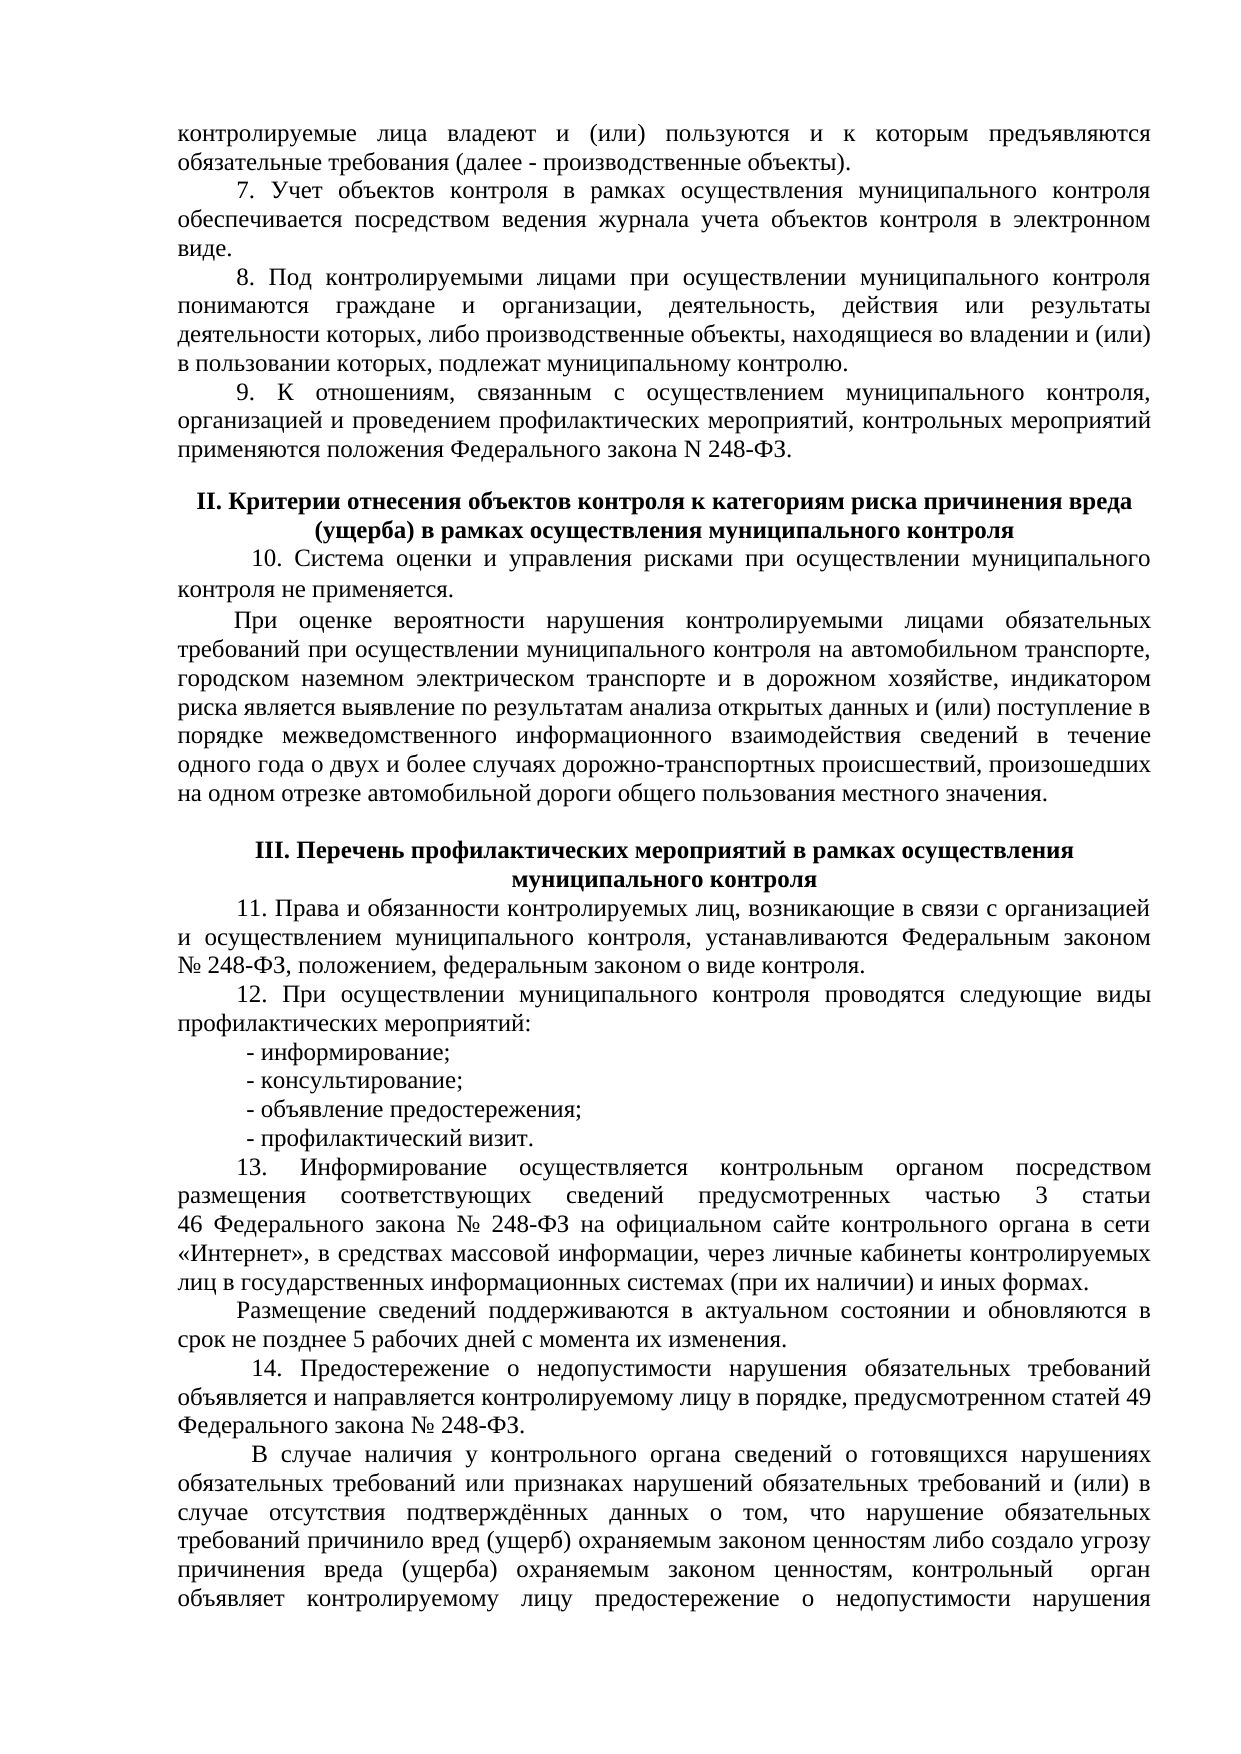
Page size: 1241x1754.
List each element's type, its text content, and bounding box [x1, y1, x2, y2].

text - объявление предостережения; [177, 1094, 1152, 1123]
text 12. При осуществлении муниципального контроля проводятся следующие виды профилактических мероприятий: [177, 979, 1152, 1037]
text 14. Предостережение о недопустимости нарушения обязательных требований объявляется и направляется контролируемому лицу в порядке, предусмотренном статей 49 Федерального закона № 248-ФЗ. [177, 1353, 1152, 1439]
text 9. К отношениям, связанным с осуществлением муниципального контроля, организацией и проведением профилактических мероприятий, контрольных мероприятий применяются положения Федерального закона N 248-ФЗ. [177, 377, 1152, 463]
text - профилактический визит. [177, 1123, 1152, 1152]
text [177, 1439, 1152, 1612]
text - информирование; [177, 1037, 1152, 1066]
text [177, 118, 1152, 176]
text - консультирование; [177, 1066, 1152, 1094]
text 13. Информирование осуществляется контрольным органом посредством размещения соответствующих сведений предусмотренных частью 3 статьи 46 Федерального закона № 248-ФЗ на официальном сайте контрольного органа в сети «Интернет», в средствах массовой информации, через личные кабинеты контролируемых лиц в государственных информационных системах (при их наличии) и иных формах. [177, 1152, 1152, 1296]
text II. Критерии отнесения объектов контроля к категориям риска причинения вреда (ущерба) в рамках осуществления муниципального контроля [177, 486, 1152, 543]
text Размещение сведений поддерживаются в актуальном состоянии и обновляются в срок не позднее 5 рабочих дней с момента их изменения. [177, 1296, 1152, 1353]
text При оценке вероятности нарушения контролируемыми лицами обязательных требований при осуществлении муниципального контроля на автомобильном транспорте, городском наземном электрическом транспорте и в дорожном хозяйстве, индикатором риска является выявление по результатам анализа открытых данных и (или) поступление в порядке межведомственного информационного взаимодействия сведений в течение одного года о двух и более случаях дорожно-транспортных происшествий, произошедших на одном отрезке автомобильной дороги общего пользования местного значения. [177, 606, 1152, 807]
text 7. Учет объектов контроля в рамках осуществления муниципального контроля обеспечивается посредством ведения журнала учета объектов контроля в электронном виде. [177, 176, 1152, 262]
text 10. Система оценки и управления рисками при осуществлении муниципального контроля не применяется. [177, 543, 1152, 603]
text 8. Под контролируемыми лицами при осуществлении муниципального контроля понимаются граждане и организации, деятельность, действия или результаты деятельности которых, либо производственные объекты, находящиеся во владении и (или) в пользовании которых, подлежат муниципальному контролю. [177, 262, 1152, 377]
title 11. Права и обязанности контролируемых лиц, возникающие в связи с организацией и осуществлением муниципального контроля, устанавливаются Федеральным законом № 248-ФЗ, положением, федеральным законом о виде контроля. [177, 893, 1152, 979]
title III. Перечень профилактических мероприятий в рамках осуществления [177, 836, 1152, 864]
title муниципального контроля [177, 864, 1152, 893]
